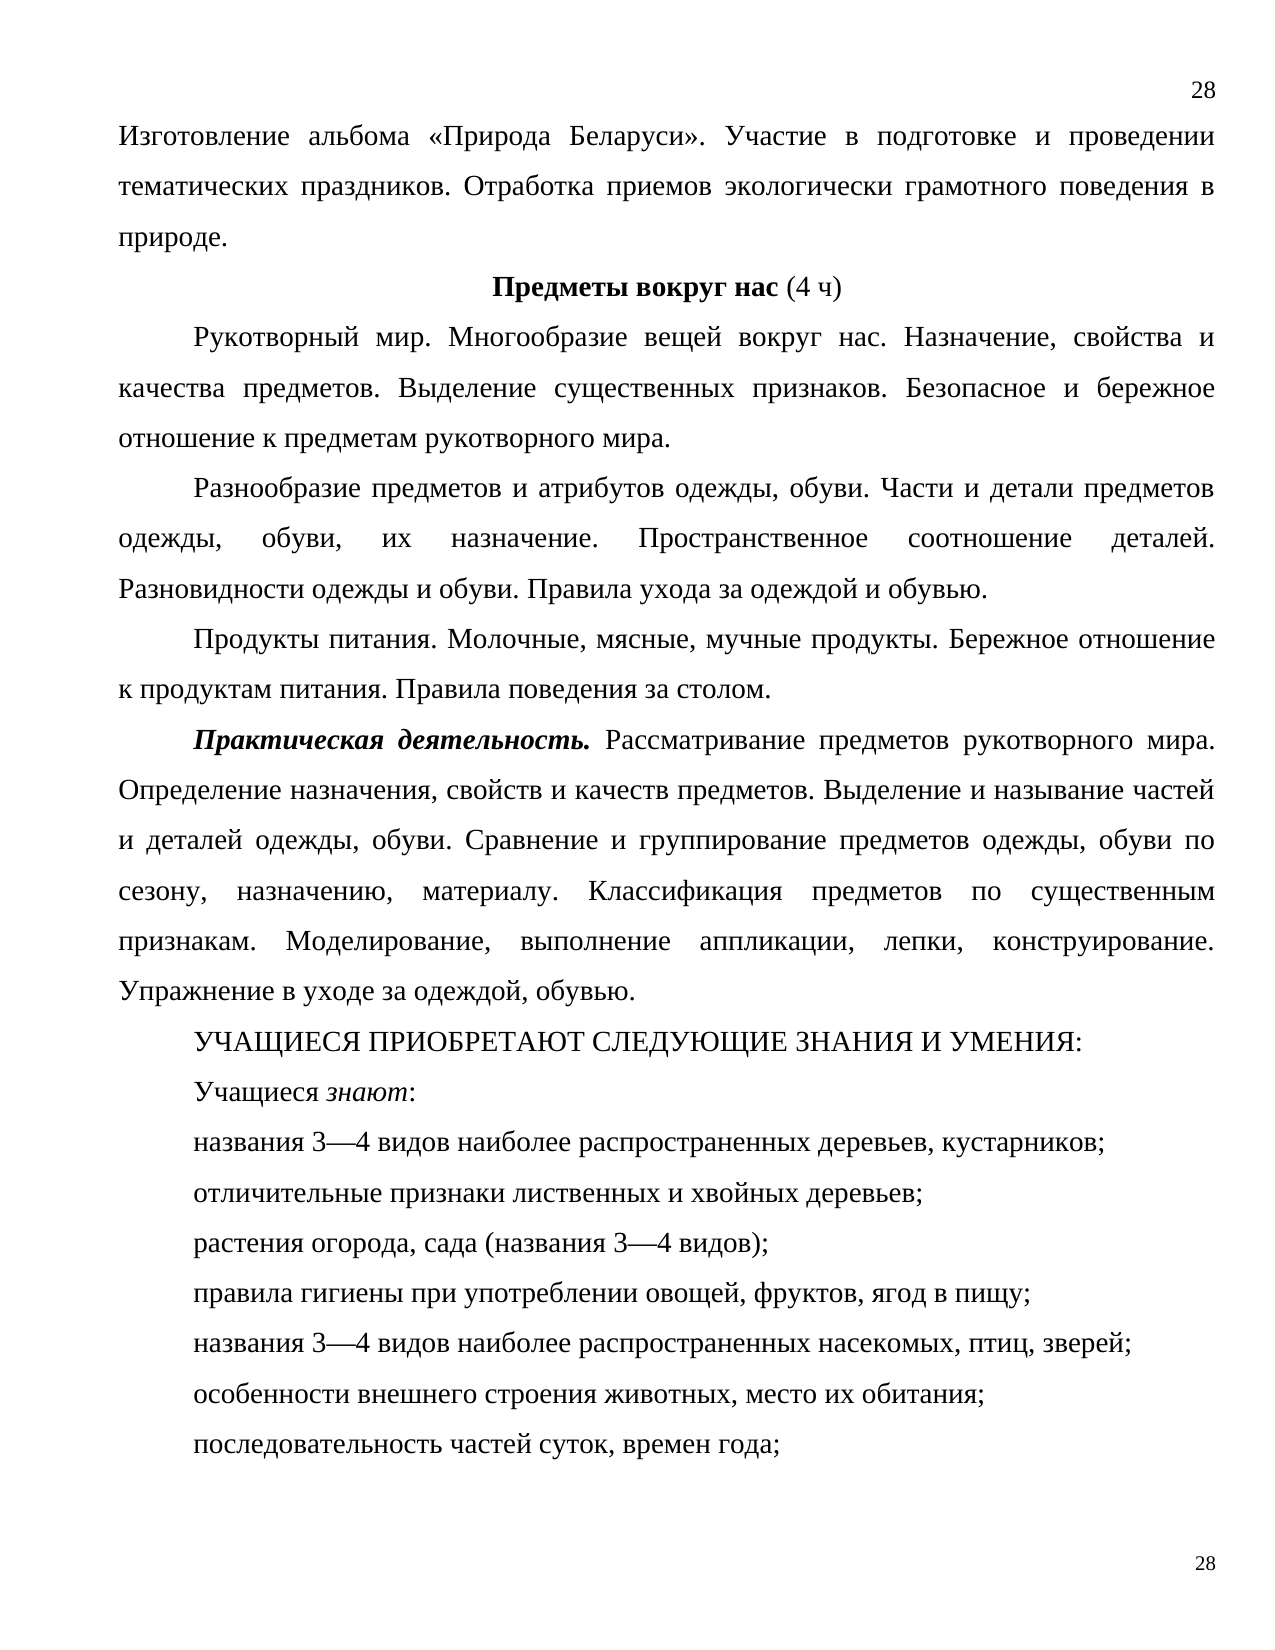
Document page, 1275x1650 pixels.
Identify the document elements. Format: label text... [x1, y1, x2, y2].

text Разнообразие предметов и атрибутов одежды, обуви. Части и детали предметов одежды, обуви, их назначение. Пространственное соотношение деталей. Разновидности одежды и обуви. Правила ухода за одеждой и обувью. [118, 470, 1216, 604]
text Практическая деятельность. Рассматривание предметов рукотворного мира. Определение назначения, свойств и качеств предметов. Выделение и называние частей и деталей одежды, обуви. Сравнение и группирование предметов одежды, обуви по сезону, назначению, материалу. Классификация предметов по существенным признакам. Моделирование, выполнение аппликации, лепки, конструирование. Упражнение в уходе за одеждой, обувью. [118, 722, 1216, 1007]
text Учащиеся знают: [118, 1074, 1216, 1108]
text отличительные признаки лиственных и хвойных деревьев; [118, 1175, 1216, 1208]
text Предметы вокруг нас (4 ч) [118, 269, 1216, 303]
text УЧАЩИЕСЯ ПРИОБРЕТАЮТ СЛЕДУЮЩИЕ ЗНАНИЯ И УМЕНИЯ: [118, 1024, 1216, 1057]
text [118, 118, 1216, 252]
text особенности внешнего строения животных, место их обитания; [118, 1376, 1216, 1409]
text названия 3—4 видов наиболее распространенных деревьев, кустарников; [118, 1124, 1216, 1158]
text последовательность частей суток, времен года; [118, 1426, 1216, 1460]
text Рукотворный мир. Многообразие вещей вокруг нас. Назначение, свойства и качества предметов. Выделение существенных признаков. Безопасное и бережное отношение к предметам рукотворного мира. [118, 319, 1216, 453]
text растения огорода, сада (названия 3—4 видов); [118, 1225, 1216, 1258]
text названия 3—4 видов наиболее распространенных насекомых, птиц, зверей; [118, 1326, 1216, 1359]
text Продукты питания. Молочные, мясные, мучные продукты. Бережное отношение к продуктам питания. Правила поведения за столом. [118, 621, 1216, 705]
text правила гигиены при употреблении овощей, фруктов, ягод в пищу; [118, 1275, 1216, 1309]
